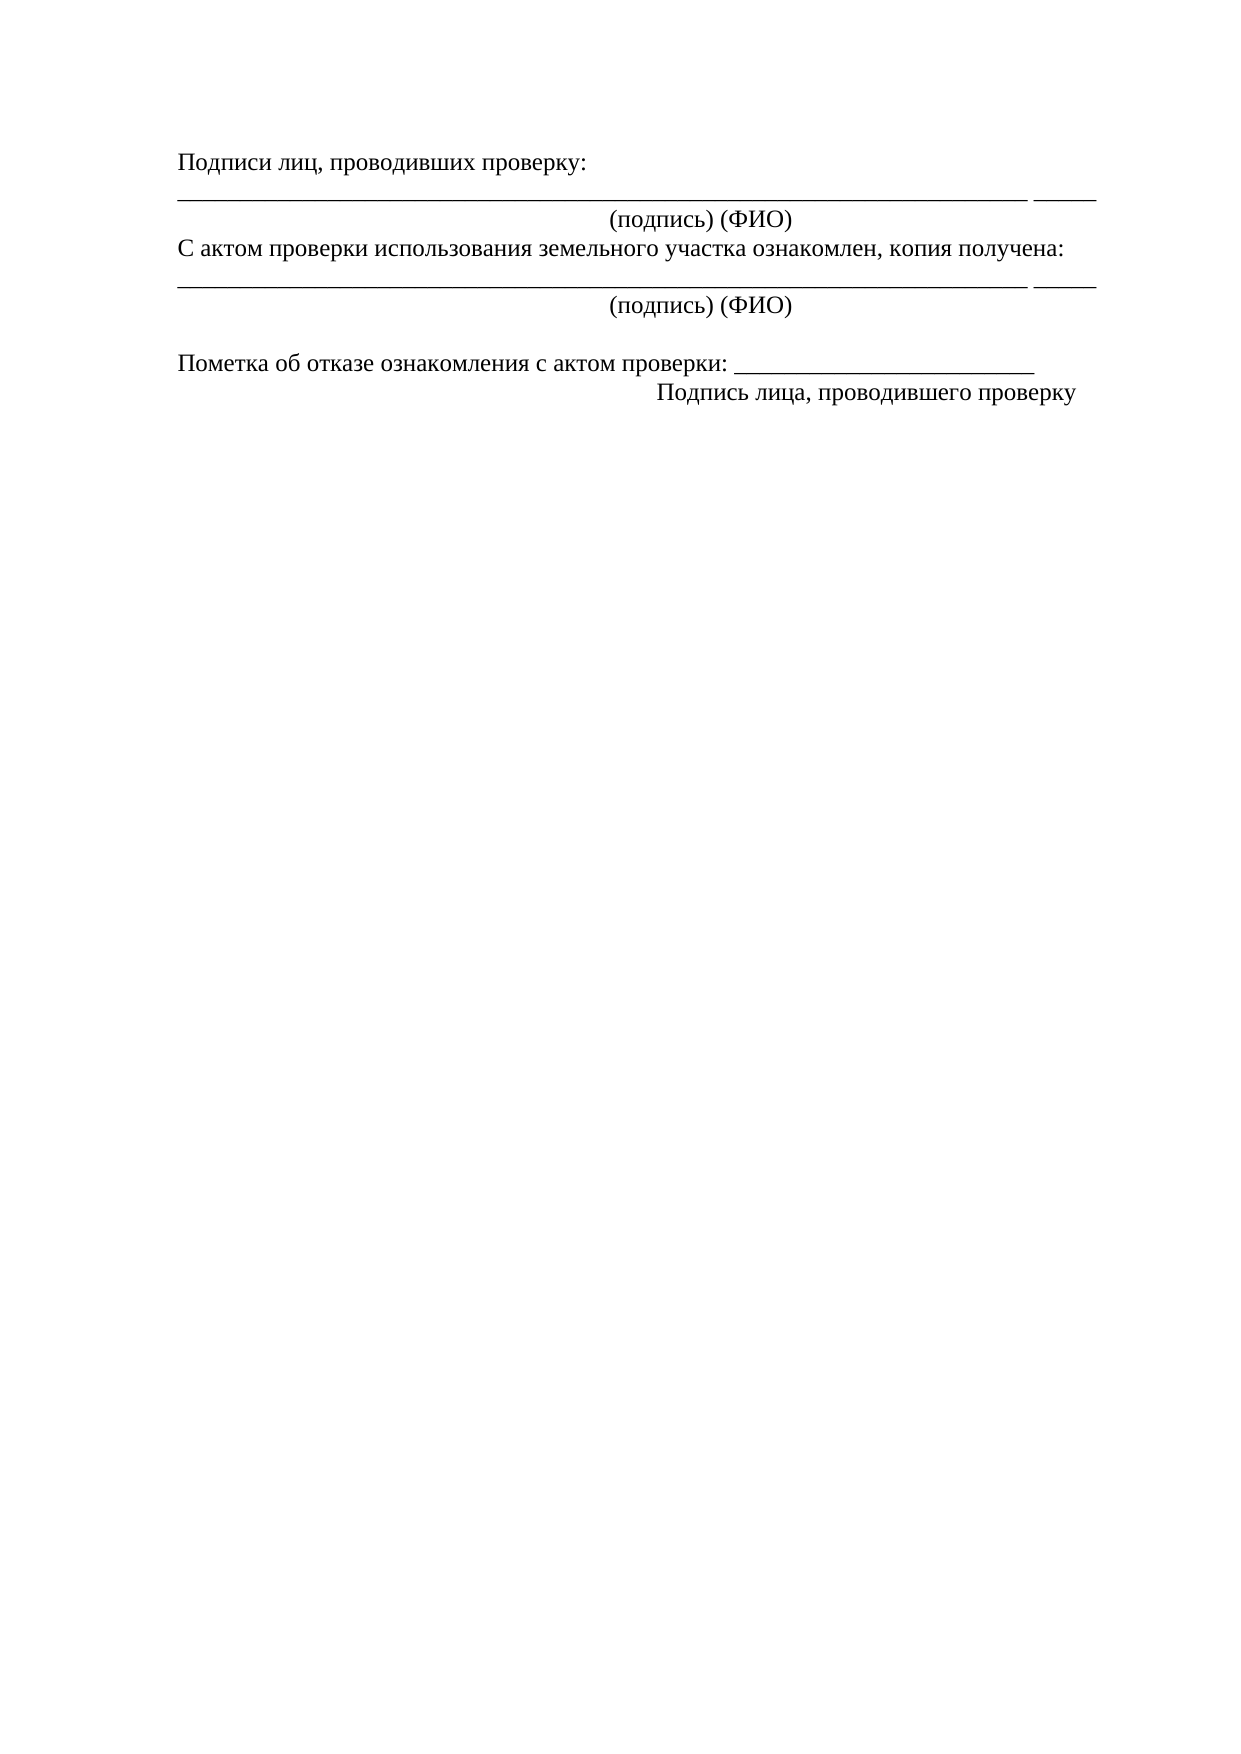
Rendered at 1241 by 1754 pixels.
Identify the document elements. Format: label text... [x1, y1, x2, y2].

text ____________________________________________________________________ _____ [177, 262, 1152, 291]
text (подпись) (ФИО) [177, 291, 1152, 319]
text Подписи лиц, проводивших проверку: [177, 147, 1152, 176]
text Пометка об отказе ознакомления с актом проверки: ________________________ [177, 348, 1152, 377]
text С актом проверки использования земельного участка ознакомлен, копия получена: [177, 233, 1152, 262]
text (подпись) (ФИО) [177, 204, 1152, 233]
text ____________________________________________________________________ _____ [177, 176, 1152, 204]
text Подпись лица, проводившего проверку [177, 377, 1152, 406]
